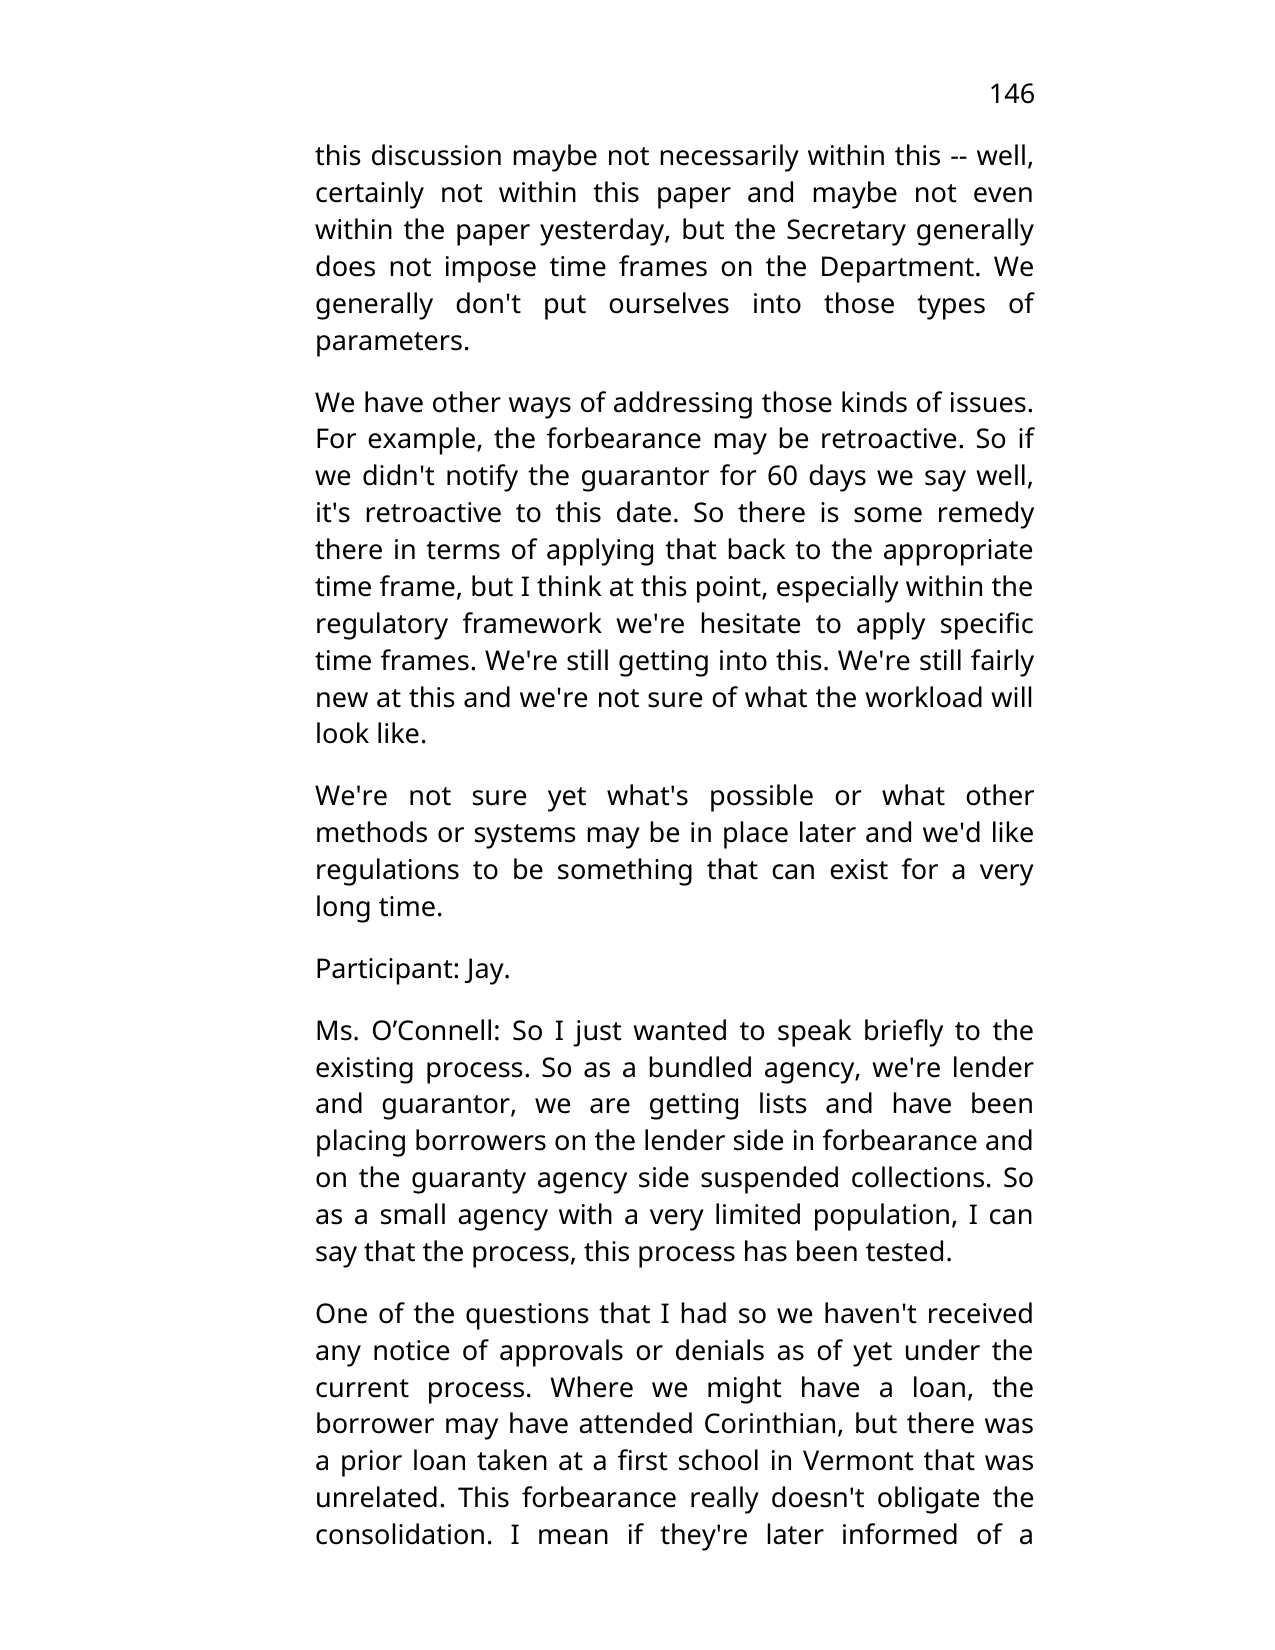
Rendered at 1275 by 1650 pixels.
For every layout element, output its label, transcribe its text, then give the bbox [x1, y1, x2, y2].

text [315, 1294, 1035, 1552]
text We have other ways of addressing those kinds of issues. For example, the forbearance may be retroactive. So if we didn't notify the guarantor for 60 days we say well, it's retroactive to this date. So there is some remedy there in terms of applying that back to the appropriate time frame, but I think at this point, especially within the regulatory framework we're hesitate to apply specific time frames. We're still getting into this. We're still fairly new at this and we're not sure of what the workload will look like. [315, 383, 1035, 752]
text Ms. O’Connell: So I just wanted to speak briefly to the existing process. So as a bundled agency, we're lender and guarantor, we are getting lists and have been placing borrowers on the lender side in forbearance and on the guaranty agency side suspended collections. So as a small agency with a very limited population, I can say that the process, this process has been tested. [315, 1011, 1035, 1269]
text We're not sure yet what's possible or what other methods or systems may be in place later and we'd like regulations to be something that can exist for a very long time. [315, 777, 1035, 924]
text Participant: Jay. [315, 949, 1035, 986]
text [315, 137, 1035, 358]
